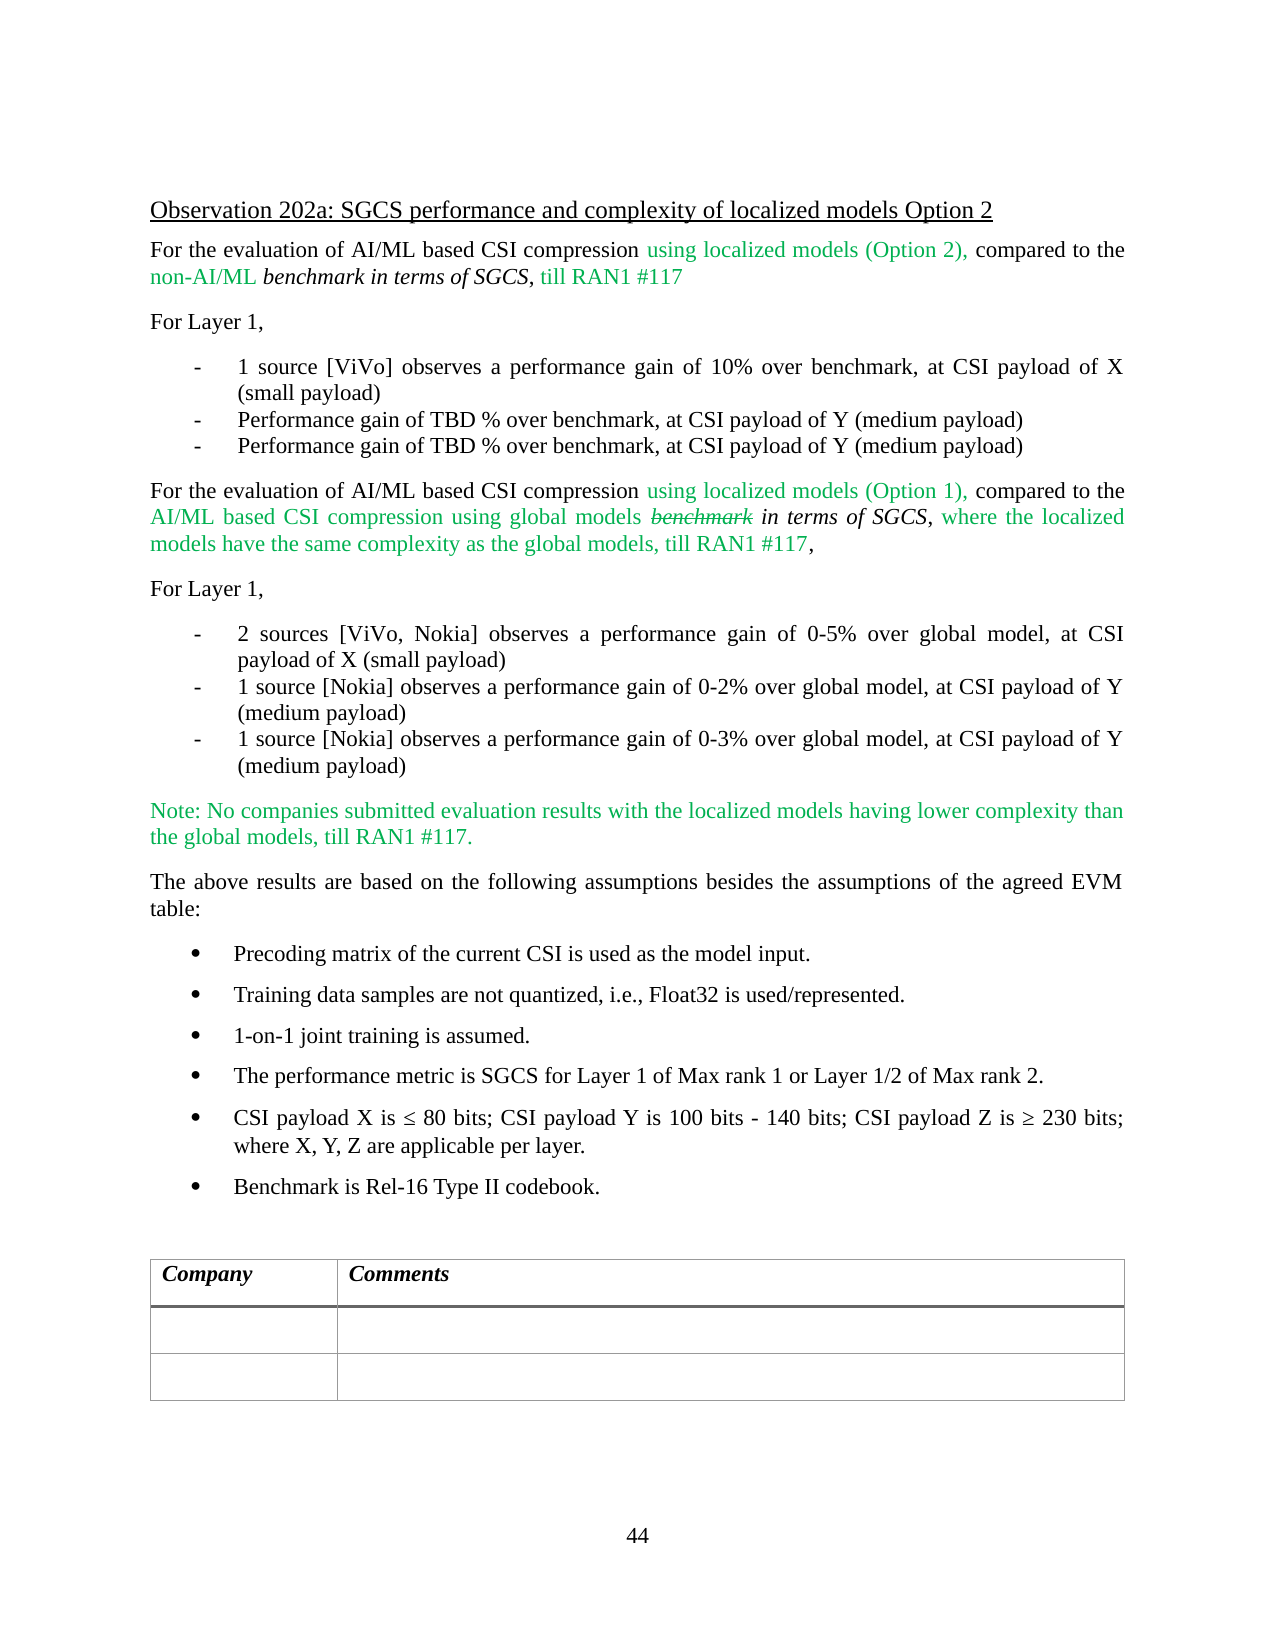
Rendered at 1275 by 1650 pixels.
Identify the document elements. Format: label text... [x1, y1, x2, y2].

list 2 sources [ViVo, Nokia] observes a performance gain of 0-5% over global model, at CSI payload of X (small payload) [194, 620, 1125, 673]
list The performance metric is SGCS for Layer 1 of Max rank 1 or Layer 1/2 of Max rank 2. [192, 1063, 1125, 1089]
list 1-on-1 joint training is assumed. [192, 1022, 1125, 1048]
text Note: No companies submitted evaluation results with the localized models having lower complexity than the global models, till RAN1 #117. [150, 797, 1125, 849]
list 1 source [ViVo] observes a performance gain of 10% over benchmark, at CSI payload of X (small payload) [194, 353, 1125, 406]
text Observation 202a: SGCS performance and complexity of localized models Option 2 [150, 195, 1125, 224]
text For Layer 1, [150, 575, 1125, 601]
table_cell [151, 1354, 337, 1399]
text For the evaluation of AI/ML based CSI compression using localized models (Option 1), compared to the AI/ML based CSI compression using global models benchmark in terms of SGCS, where the localized models have the same complexity as the global models, till RAN1 #117, [150, 477, 1125, 556]
table_cell [151, 1308, 337, 1353]
list Benchmark is Rel-16 Type II codebook. [192, 1173, 1125, 1199]
text For the evaluation of AI/ML based CSI compression using localized models (Option 2), compared to the non-AI/ML benchmark in terms of SGCS, till RAN1 #117 [150, 236, 1125, 289]
table_header Comments [338, 1260, 1124, 1305]
text For Layer 1, [150, 308, 1125, 334]
list 1 source [Nokia] observes a performance gain of 0-3% over global model, at CSI payload of Y (medium payload) [194, 725, 1125, 778]
list Precoding matrix of the current CSI is used as the model input. [192, 940, 1125, 966]
table_header Company [151, 1260, 337, 1305]
list CSI payload X is ≤ 80 bits; CSI payload Y is 100 bits - 140 bits; CSI payload Z is ≥ 230 bits; where X, Y, Z are applicable per layer. [192, 1103, 1125, 1158]
list Performance gain of TBD % over benchmark, at CSI payload of Y (medium payload) [194, 406, 1125, 432]
list Training data samples are not quantized, i.e., Float32 is used/represented. [192, 981, 1125, 1007]
list Performance gain of TBD % over benchmark, at CSI payload of Y (medium payload) [194, 432, 1125, 458]
table_cell [338, 1308, 1124, 1353]
table_cell [338, 1354, 1124, 1399]
list 1 source [Nokia] observes a performance gain of 0-2% over global model, at CSI payload of Y (medium payload) [194, 673, 1125, 725]
text The above results are based on the following assumptions besides the assumptions of the agreed EVM table: [150, 868, 1125, 921]
